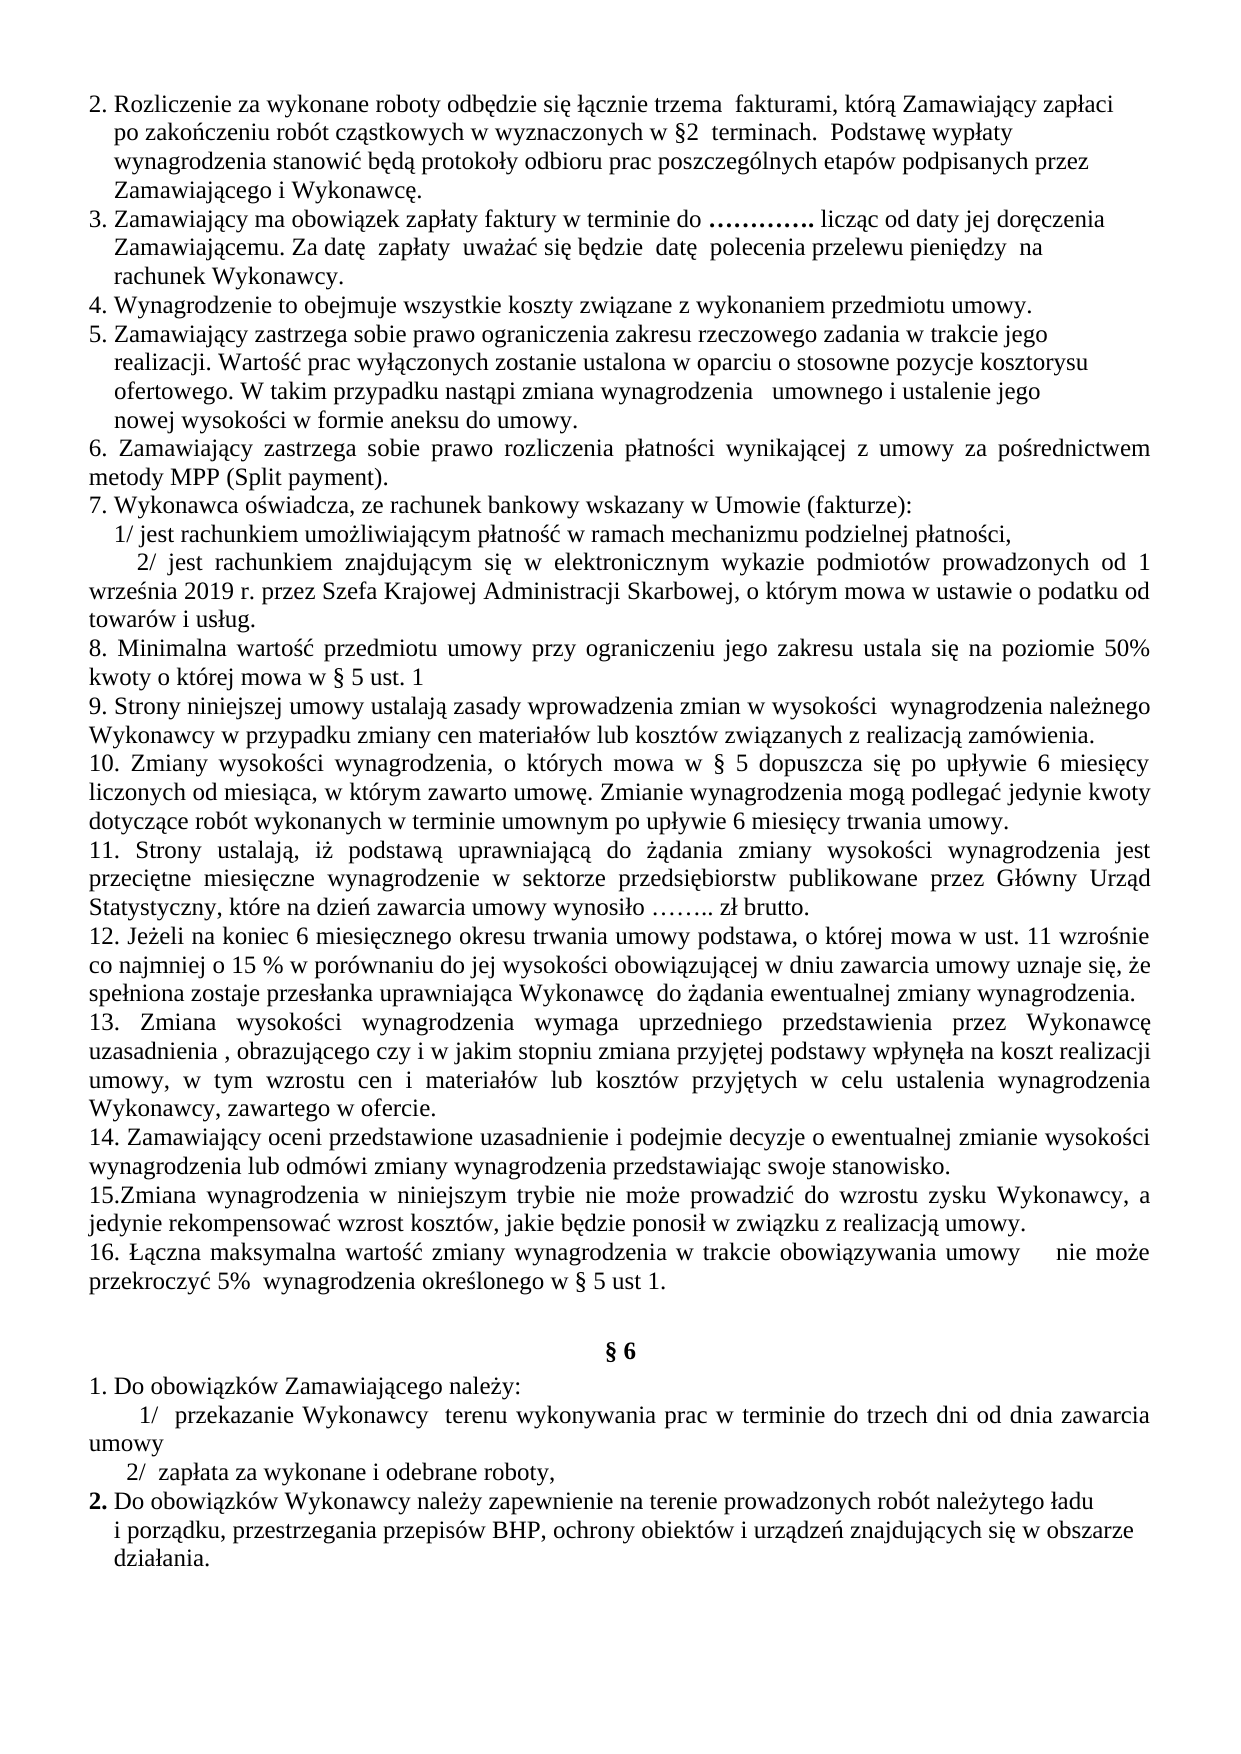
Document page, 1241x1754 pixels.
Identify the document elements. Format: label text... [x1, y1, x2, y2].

text 2. Rozliczenie za wykonane roboty odbędzie się łącznie trzema fakturami, którą Zamawiający zapłaci [89, 89, 1152, 117]
text 8. Minimalna wartość przedmiotu umowy przy ograniczeniu jego zakresu ustala się na poziomie 50% kwoty o której mowa w § 5 ust. 1 [89, 633, 1152, 691]
text 10. Zmiany wysokości wynagrodzenia, o których mowa w § 5 dopuszcza się po upływie 6 miesięcy liczonych od miesiąca, w którym zawarto umowę. Zmianie wynagrodzenia mogą podlegać jedynie kwoty dotyczące robót wykonanych w terminie umownym po upływie 6 miesięcy trwania umowy. [89, 748, 1152, 835]
text realizacji. Wartość prac wyłączonych zostanie ustalona w oparciu o stosowne pozycje kosztorysu [83, 347, 1152, 376]
text 2/ jest rachunkiem znajdującym się w elektronicznym wykazie podmiotów prowadzonych od 1 września 2019 r. przez Szefa Krajowej Administracji Skarbowej, o którym mowa w ustawie o podatku od towarów i usług. [89, 548, 1152, 633]
text 2/ zapłata za wykonane i odebrane roboty, [89, 1457, 1152, 1486]
text 11. Strony ustalają, iż podstawą uprawniającą do żądania zmiany wysokości wynagrodzenia jest przeciętne miesięczne wynagrodzenie w sektorze przedsiębiorstw publikowane przez Główny Urząd Statystyczny, które na dzień zawarcia umowy wynosiło …….. zł brutto. [89, 835, 1152, 921]
text wynagrodzenia stanowić będą protokoły odbioru prac poszczególnych etapów podpisanych przez [89, 146, 1152, 175]
text nowej wysokości w formie aneksu do umowy. [83, 405, 1152, 434]
text 1/ przekazanie Wykonawcy terenu wykonywania prac w terminie do trzech dni od dnia zawarcia umowy [89, 1400, 1152, 1457]
text po zakończeniu robót cząstkowych w wyznaczonych w §2 terminach. Podstawę wypłaty [89, 117, 1152, 146]
text 3. Zamawiający ma obowiązek zapłaty faktury w terminie do …………. licząc od daty jej doręczenia [89, 204, 1152, 232]
text 15.Zmiana wynagrodzenia w niniejszym trybie nie może prowadzić do wzrostu zysku Wykonawcy, a jedynie rekompensować wzrost kosztów, jakie będzie ponosił w związku z realizacją umowy. [89, 1180, 1152, 1237]
text Zamawiającemu. Za datę zapłaty uważać się będzie datę polecenia przelewu pieniędzy na [89, 232, 1152, 261]
list Do obowiązków Zamawiającego należy: [89, 1371, 1152, 1400]
text § 6 [89, 1336, 1152, 1365]
text 14. Zamawiający oceni przedstawione uzasadnienie i podejmie decyzje o ewentualnej zmianie wysokości wynagrodzenia lub odmówi zmiany wynagrodzenia przedstawiając swoje stanowisko. [89, 1122, 1152, 1180]
text 13. Zmiana wysokości wynagrodzenia wymaga uprzedniego przedstawienia przez Wykonawcę uzasadnienia , obrazującego czy i w jakim stopniu zmiana przyjętej podstawy wpłynęła na koszt realizacji umowy, w tym wzrostu cen i materiałów lub kosztów przyjętych w celu ustalenia wynagrodzenia Wykonawcy, zawartego w ofercie. [89, 1007, 1152, 1122]
text 1/ jest rachunkiem umożliwiającym płatność w ramach mechanizmu podzielnej płatności, [89, 519, 1152, 548]
text ofertowego. W takim przypadku nastąpi zmiana wynagrodzenia umownego i ustalenie jego [83, 376, 1152, 405]
list Do obowiązków Wykonawcy należy zapewnienie na terenie prowadzonych robót należytego ładu [89, 1486, 1152, 1515]
text 16. Łączna maksymalna wartość zmiany wynagrodzenia w trakcie obowiązywania umowy nie może przekroczyć 5% wynagrodzenia określonego w § 5 ust 1. [89, 1237, 1152, 1295]
text Zamawiającego i Wykonawcę. [89, 175, 1152, 204]
text działania. [89, 1543, 1152, 1572]
text 12. Jeżeli na koniec 6 miesięcznego okresu trwania umowy podstawa, o której mowa w ust. 11 wzrośnie co najmniej o 15 % w porównaniu do jej wysokości obowiązującej w dniu zawarcia umowy uznaje się, że spełniona zostaje przesłanka uprawniająca Wykonawcę do żądania ewentualnej zmiany wynagrodzenia. [89, 921, 1152, 1007]
text 5. Zamawiający zastrzega sobie prawo ograniczenia zakresu rzeczowego zadania w trakcie jego [89, 319, 1152, 347]
text 7. Wykonawca oświadcza, ze rachunek bankowy wskazany w Umowie (fakturze): [89, 491, 1152, 519]
text 4. Wynagrodzenie to obejmuje wszystkie koszty związane z wykonaniem przedmiotu umowy. [89, 290, 1152, 319]
text 9. Strony niniejszej umowy ustalają zasady wprowadzenia zmian w wysokości wynagrodzenia należnego Wykonawcy w przypadku zmiany cen materiałów lub kosztów związanych z realizacją zamówienia. [89, 691, 1152, 748]
text rachunek Wykonawcy. [89, 261, 1152, 290]
text i porządku, przestrzegania przepisów BHP, ochrony obiektów i urządzeń znajdujących się w obszarze [89, 1515, 1152, 1543]
text 6. Zamawiający zastrzega sobie prawo rozliczenia płatności wynikającej z umowy za pośrednictwem metody MPP (Split payment). [89, 434, 1152, 491]
